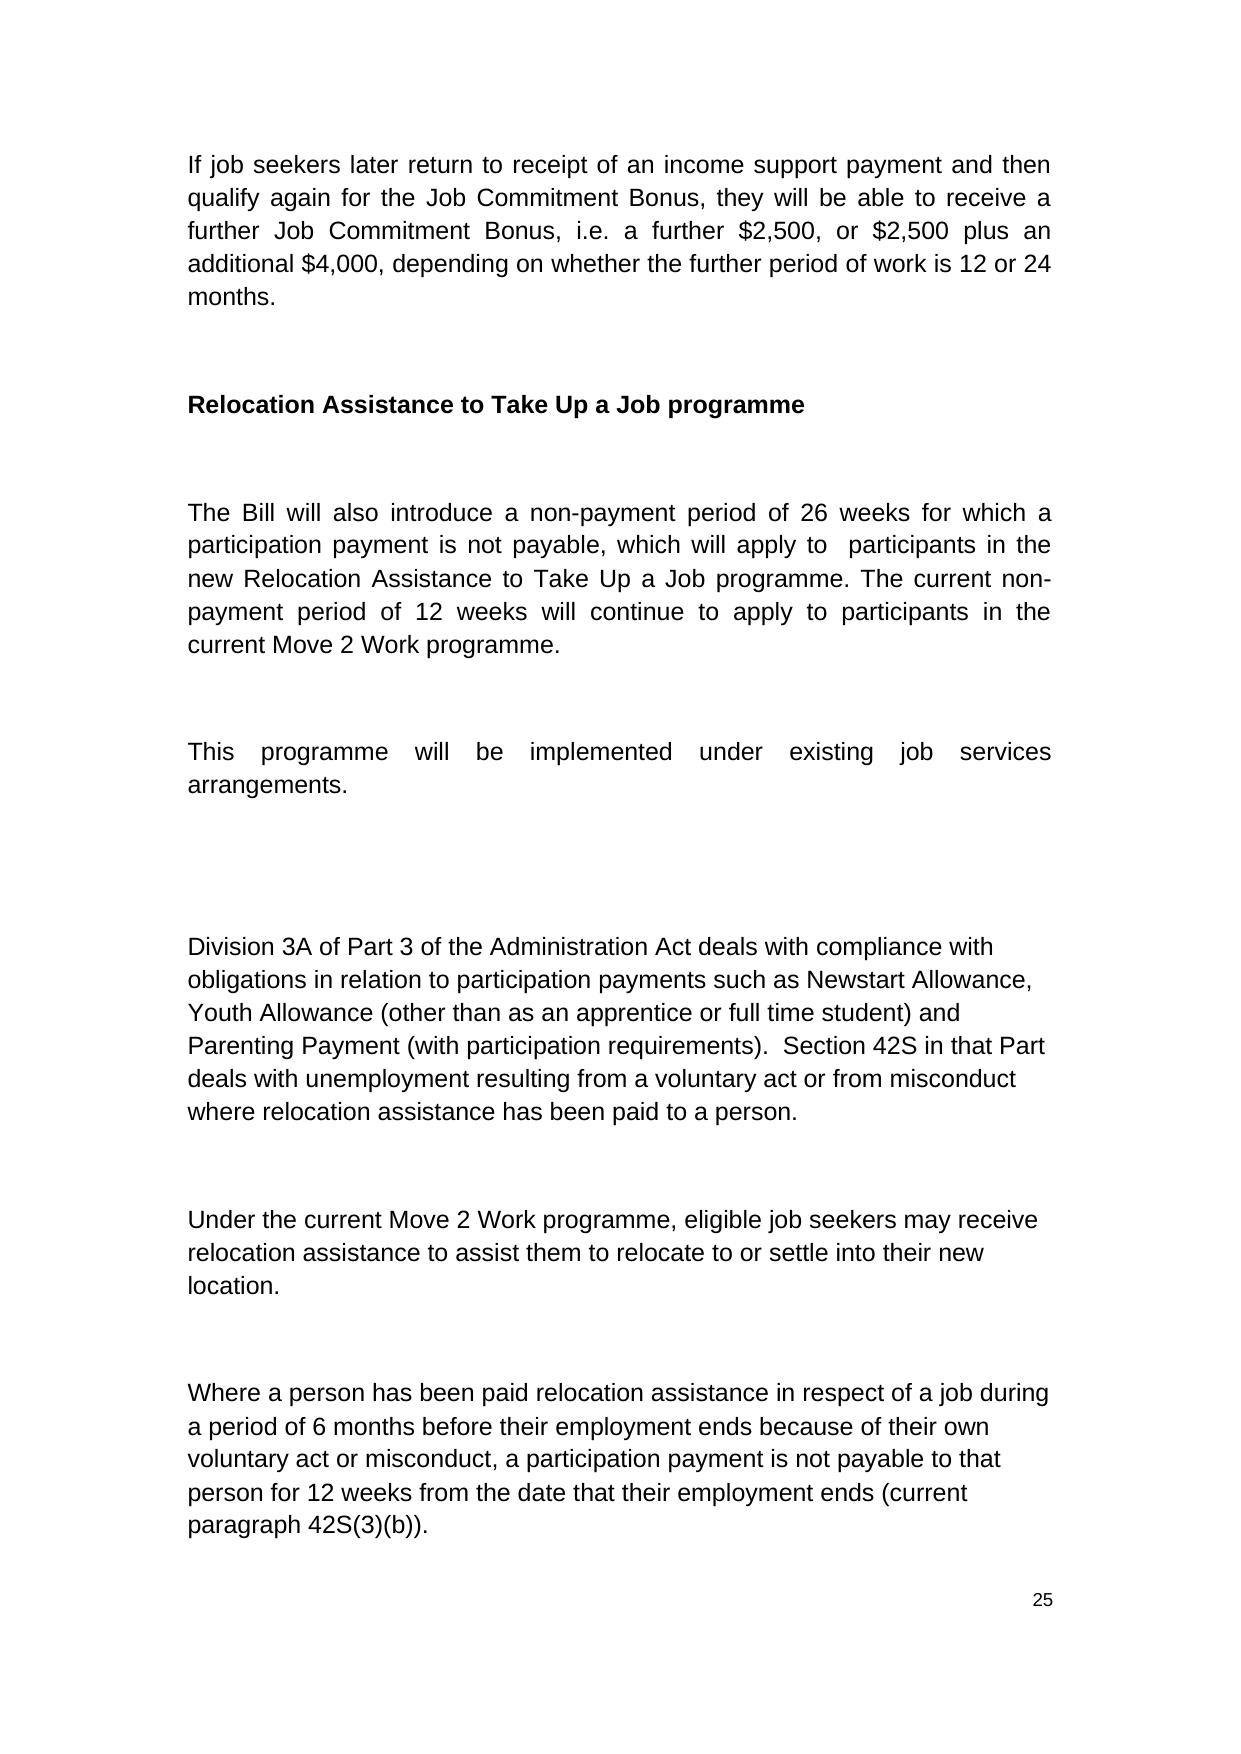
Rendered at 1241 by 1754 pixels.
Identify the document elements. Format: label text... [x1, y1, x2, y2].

text Where a person has been paid relocation assistance in respect of a job during a period of 6 months before their employment ends because of their own voluntary act or misconduct, a participation payment is not payable to that person for 12 weeks from the date that their employment ends (current paragraph 42S(3)(b)). [187, 1378, 1053, 1539]
text Division 3A of Part 3 of the Administration Act deals with compliance with obligations in relation to participation payments such as Newstart Allowance, Youth Allowance (other than as an apprentice or full time student) and Parenting Payment (with participation requirements). Section 42S in that Part deals with unemployment resulting from a voluntary act or from misconduct where relocation assistance has been paid to a person. [187, 932, 1053, 1126]
text Relocation Assistance to Take Up a Job programme [187, 390, 1053, 418]
text This programme will be implemented under existing job services arrangements. [187, 737, 1053, 799]
text Under the current Move 2 Work programme, eligible job seekers may receive relocation assistance to assist them to relocate to or settle into their new location. [187, 1205, 1053, 1299]
text The Bill will also introduce a non-payment period of 26 weeks for which a participation payment is not payable, which will apply to participants in the new Relocation Assistance to Take Up a Job programme. The current non-payment period of 12 weeks will continue to apply to participants in the current Move 2 Work programme. [187, 497, 1053, 658]
text If job seekers later return to receipt of an income support payment and then qualify again for the Job Commitment Bonus, they will be able to receive a further Job Commitment Bonus, i.e. a further $2,500, or $2,500 plus an additional $4,000, depending on whether the further period of work is 12 or 24 months. [187, 150, 1053, 311]
